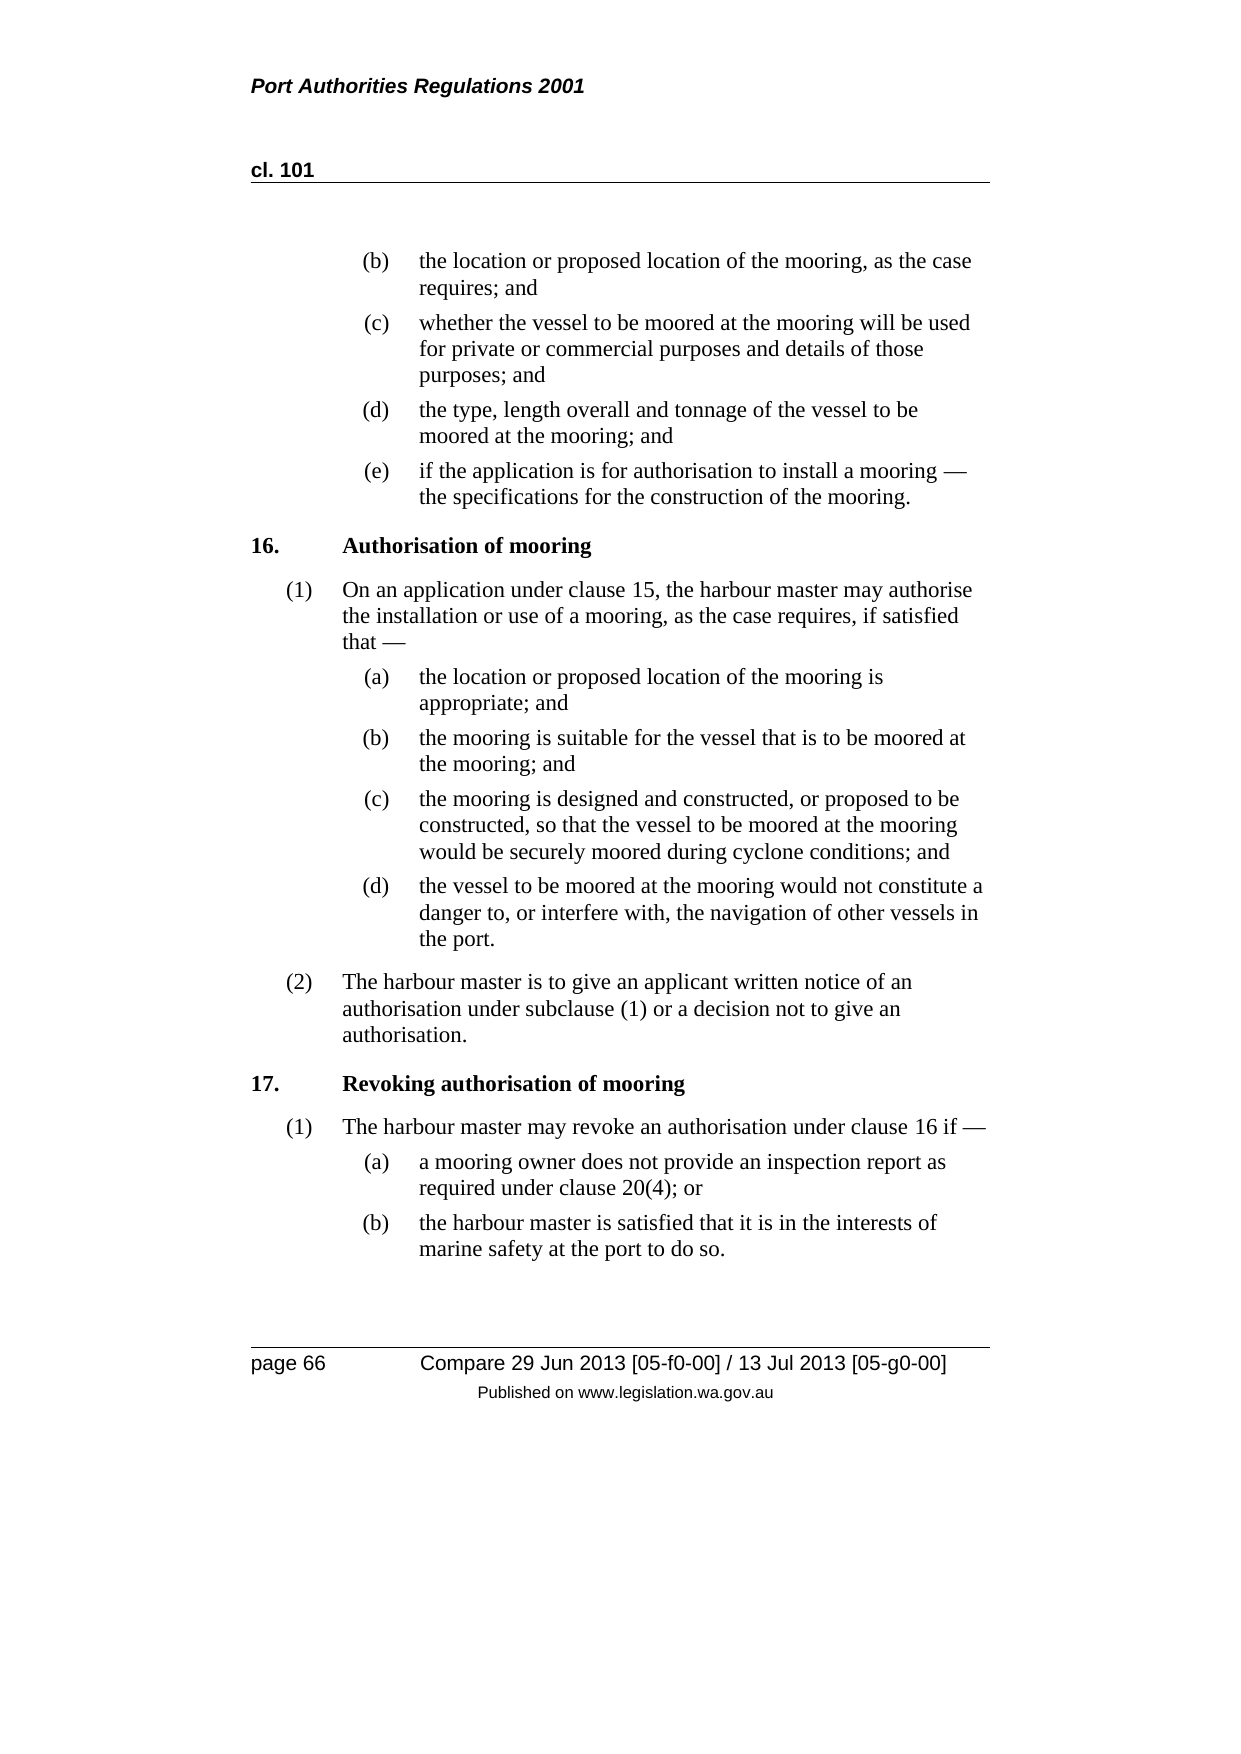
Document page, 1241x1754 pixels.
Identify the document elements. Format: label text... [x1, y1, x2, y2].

text (e) if the application is for authorisation to install a mooring — the specifications for the construction of the mooring. [251, 457, 990, 510]
text (1) The harbour master may revoke an authorisation under clause 16 if — [251, 1113, 990, 1139]
text (d) the type, length overall and tonnage of the vessel to be moored at the mooring; and [251, 396, 990, 449]
subtitle 17. Revoking authorisation of mooring [251, 1070, 990, 1097]
text (1) On an application under clause 15, the harbour master may authorise the installation or use of a mooring, as the case requires, if satisfied that — [251, 576, 990, 655]
text (2) The harbour master is to give an applicant written notice of an authorisation under subclause (1) or a decision not to give an authorisation. [251, 968, 990, 1047]
text (a) the location or proposed location of the mooring is appropriate; and [251, 663, 990, 716]
text (b) the mooring is suitable for the vessel that is to be moored at the mooring; and [251, 724, 990, 777]
text (c) whether the vessel to be moored at the mooring will be used for private or commercial purposes and details of those purposes; and [251, 308, 990, 388]
text (b) the location or proposed location of the mooring, as the case requires; and [251, 247, 990, 300]
subtitle 16. Authorisation of mooring [251, 533, 990, 559]
text (b) the harbour master is satisfied that it is in the interests of marine safety at the port to do so. [251, 1209, 990, 1262]
text (a) a mooring owner does not provide an inspection report as required under clause 20(4); or [251, 1148, 990, 1201]
text (c) the mooring is designed and constructed, or proposed to be constructed, so that the vessel to be moored at the mooring would be securely moored during cyclone conditions; and [251, 785, 990, 864]
text (d) the vessel to be moored at the mooring would not constitute a danger to, or interfere with, the navigation of other vessels in the port. [251, 872, 990, 952]
